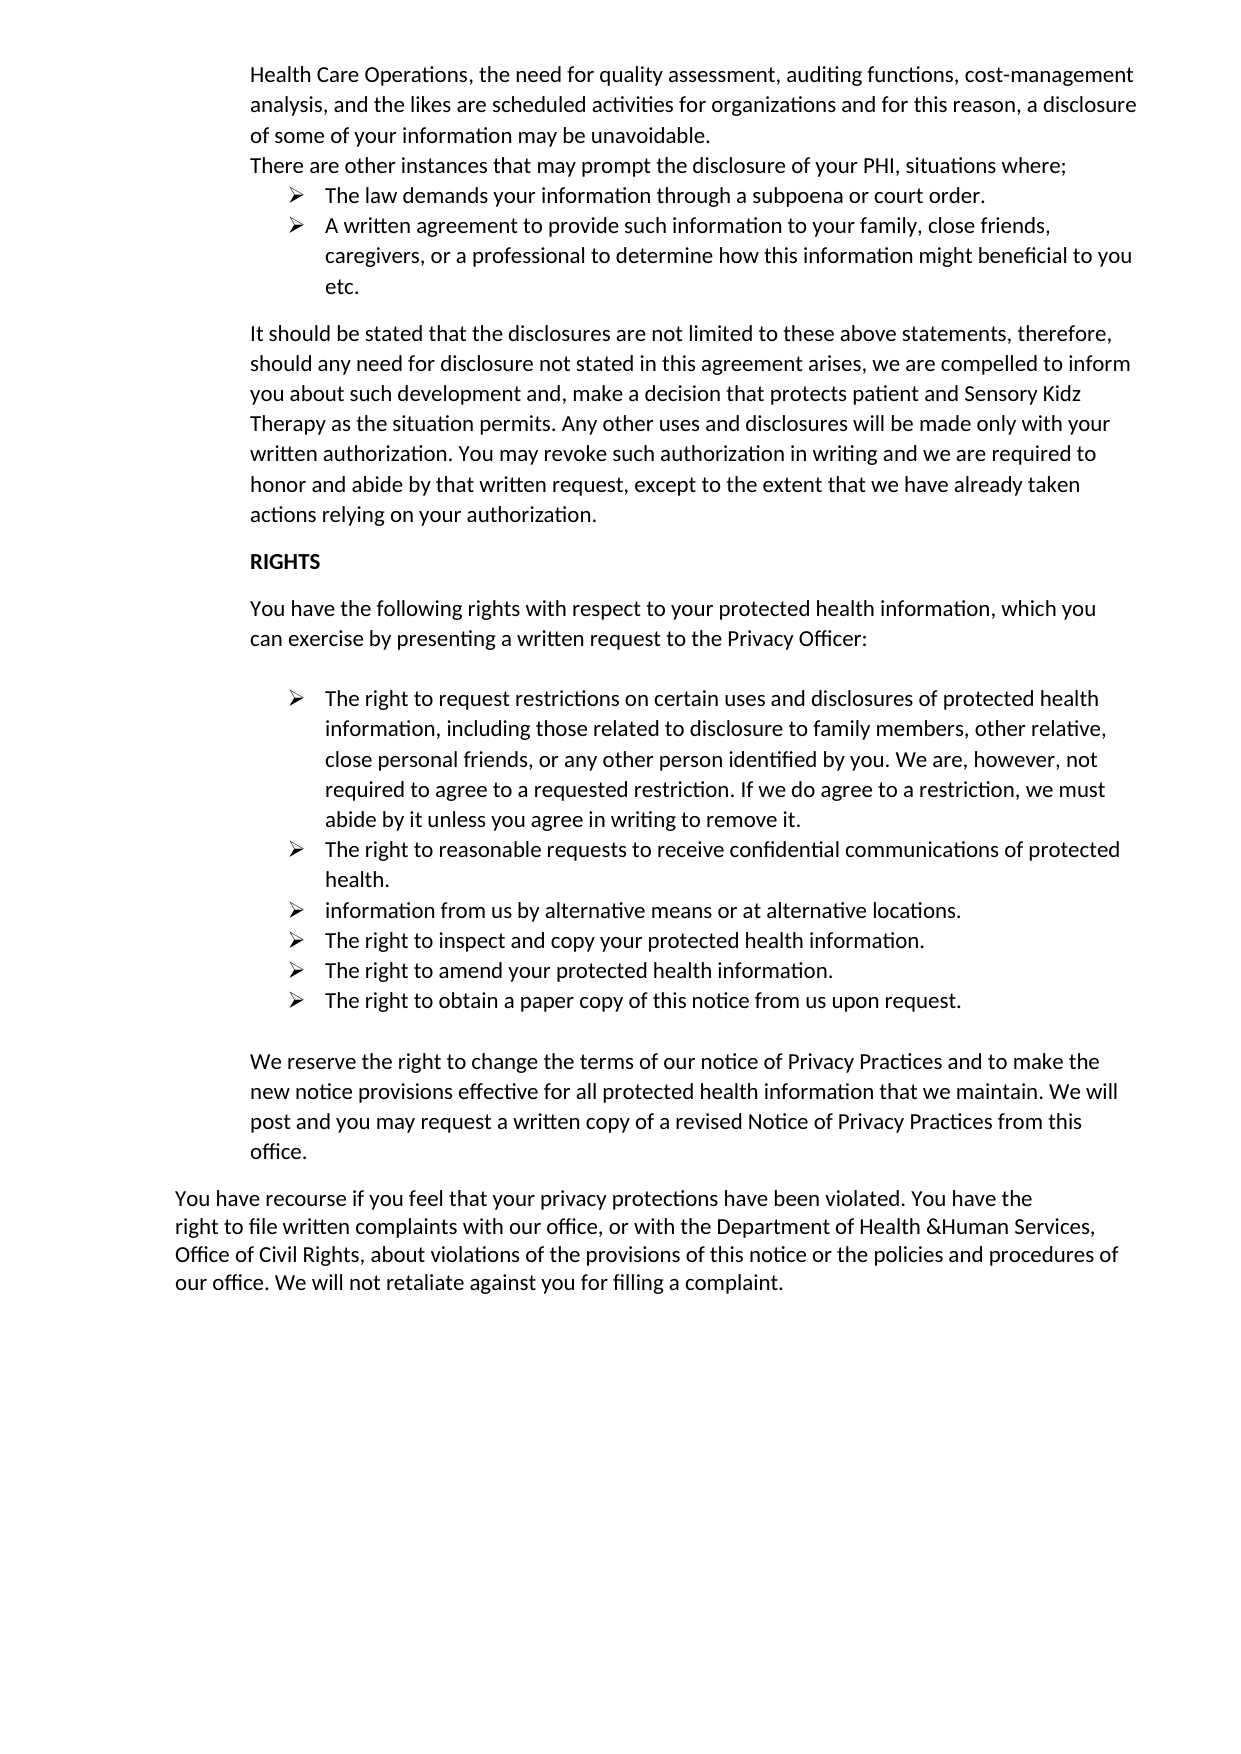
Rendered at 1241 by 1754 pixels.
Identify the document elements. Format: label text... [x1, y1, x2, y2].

list The right to inspect and copy your protected health information. [287, 926, 1138, 954]
list The right to reasonable requests to receive confidential communications of protected health. [287, 835, 1138, 894]
list The right to request restrictions on certain uses and disclosures of protected health information, including those related to disclosure to family members, other relative, close personal friends, or any other person identified by you. We are, however, not required to agree to a requested restriction. If we do agree to a restriction, we must abide by it unless you agree in writing to remove it. [287, 684, 1138, 833]
text RIGHTS [250, 547, 1138, 575]
list A written agreement to provide such information to your family, close friends, caregivers, or a professional to determine how this information might beneficial to you etc. [287, 211, 1138, 300]
list There are other instances that may prompt the disclosure of your PHI, situations where; [250, 151, 1138, 179]
list We reserve the right to change the terms of our notice of Privacy Practices and to make the new notice provisions effective for all protected health information that we maintain. We will post and you may request a written copy of a revised Notice of Privacy Practices from this office. [250, 1047, 1138, 1166]
text It should be stated that the disclosures are not limited to these above statements, therefore, should any need for disclosure not stated in this agreement arises, we are compelled to inform you about such development and, make a decision that protects patient and Sensory Kidz Therapy as the situation permits. Any other uses and disclosures will be made only with your written authorization. You may revoke such authorization in writing and we are required to honor and abide by that written request, except to the extent that we have already taken actions relying on your authorization. [250, 319, 1138, 528]
text You have recourse if you feel that your privacy protections have been violated. You have the right to file written complaints with our office, or with the Department of Health &Human Services, Office of Civil Rights, about violations of the provisions of this notice or the policies and procedures of our office. We will not retaliate against you for filling a complaint. [175, 1184, 1138, 1296]
text can exercise by presenting a written request to the Privacy Officer: [250, 624, 1138, 652]
list The right to amend your protected health information. [287, 956, 1138, 984]
list Health Care Operations, the need for quality assessment, auditing functions, cost-management analysis, and the likes are scheduled activities for organizations and for this reason, a disclosure of some of your information may be unavoidable. [250, 60, 1138, 149]
list The law demands your information through a subpoena or court order. [287, 181, 1138, 209]
list information from us by alternative means or at alternative locations. [287, 896, 1138, 924]
list The right to obtain a paper copy of this notice from us upon request. [287, 986, 1138, 1014]
text You have the following rights with respect to your protected health information, which you [250, 594, 1138, 622]
